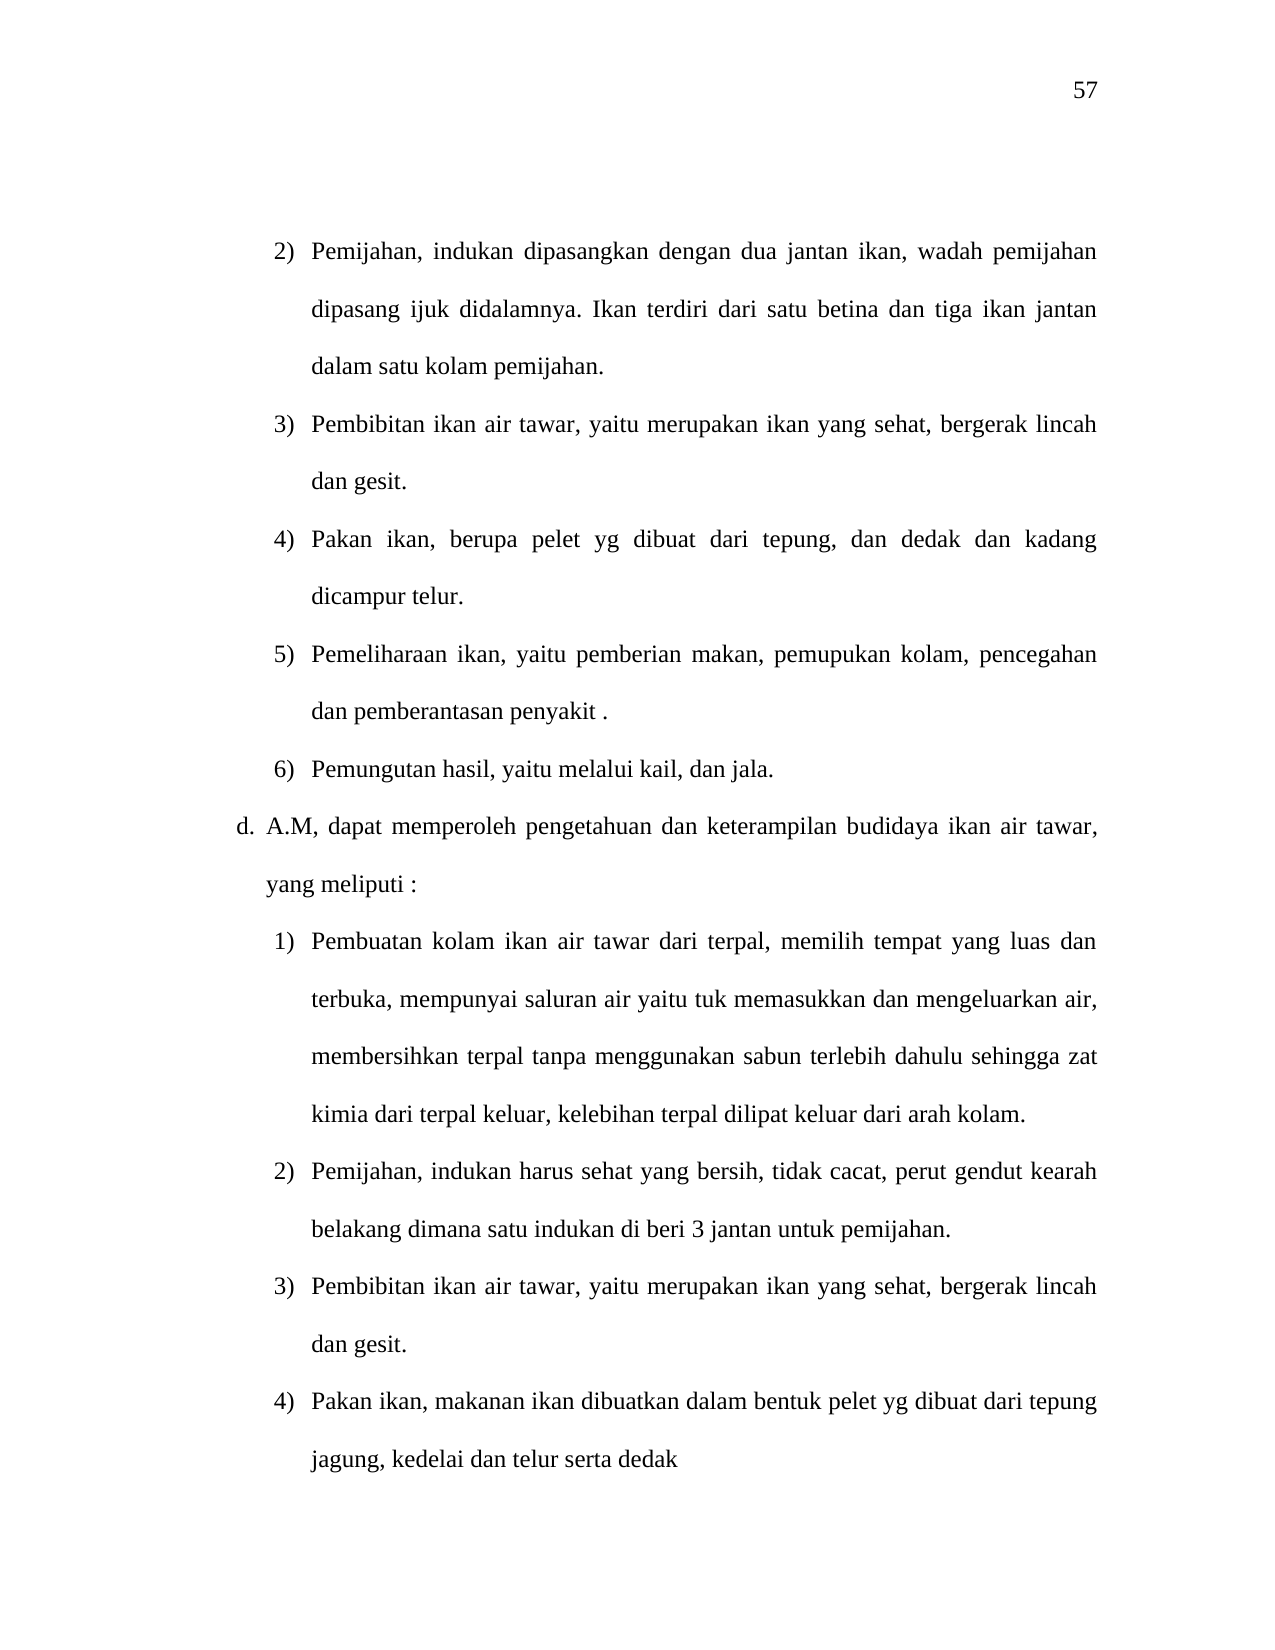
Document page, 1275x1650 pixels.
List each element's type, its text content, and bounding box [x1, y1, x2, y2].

list A.M, dapat memperoleh pengetahuan dan keterampilan budidaya ikan air tawar, yang meliputi : [236, 811, 1098, 897]
list Pemeliharaan ikan, yaitu pemberian makan, pemupukan kolam, pencegahan dan pemberantasan penyakit . [274, 639, 1098, 725]
list Pembibitan ikan air tawar, yaitu merupakan ikan yang sehat, bergerak lincah dan gesit. [274, 409, 1098, 495]
list Pakan ikan, berupa pelet yg dibuat dari tepung, dan dedak dan kadang dicampur telur. [274, 524, 1098, 610]
list Pembibitan ikan air tawar, yaitu merupakan ikan yang sehat, bergerak lincah dan gesit. [274, 1271, 1098, 1357]
list Pemungutan hasil, yaitu melalui kail, dan jala. [274, 754, 1098, 782]
list Pakan ikan, makanan ikan dibuatkan dalam bentuk pelet yg dibuat dari tepung jagung, kedelai dan telur serta dedak [274, 1386, 1098, 1472]
list Pembuatan kolam ikan air tawar dari terpal, memilih tempat yang luas dan terbuka, mempunyai saluran air yaitu tuk memasukkan dan mengeluarkan air, membersihkan terpal tanpa menggunakan sabun terlebih dahulu sehingga zat kimia dari terpal keluar, kelebihan terpal dilipat keluar dari arah kolam. [274, 926, 1098, 1127]
list Pemijahan, indukan harus sehat yang bersih, tidak cacat, perut gendut kearah belakang dimana satu indukan di beri 3 jantan untuk pemijahan. [274, 1156, 1098, 1242]
list Pemijahan, indukan dipasangkan dengan dua jantan ikan, wadah pemijahan dipasang ijuk didalamnya. Ikan terdiri dari satu betina dan tiga ikan jantan dalam satu kolam pemijahan. [274, 236, 1098, 380]
